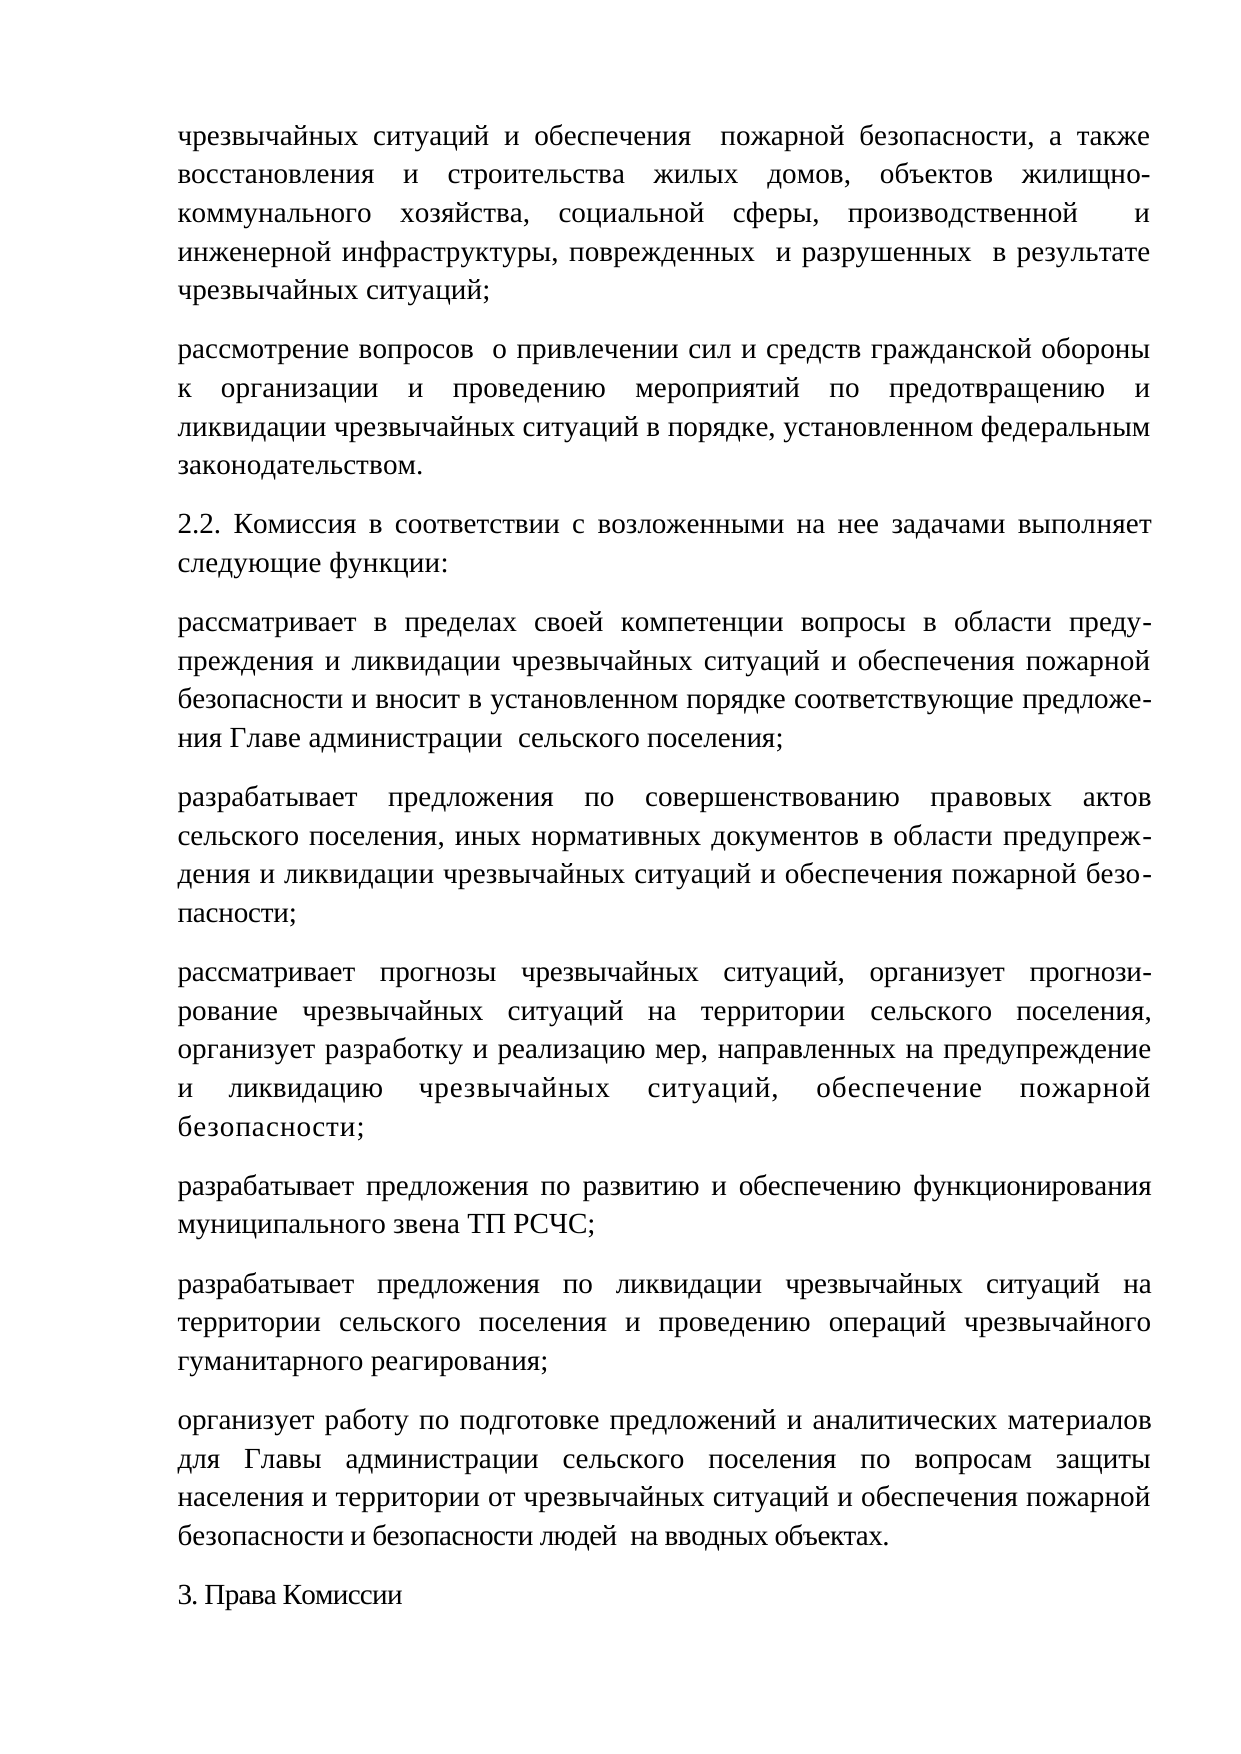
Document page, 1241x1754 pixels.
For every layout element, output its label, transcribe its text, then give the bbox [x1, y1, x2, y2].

text разрабатывает предложения по развитию и обеспечению функционирования муниципального звена ТП РСЧС; [177, 1168, 1152, 1240]
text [177, 118, 1152, 306]
text разрабатывает предложения по совершенствованию правовых актов сельского поселения, иных нормативных документов в области предупреждения и ликвидации чрезвычайных ситуаций и обеспечения пожарной безопасности; [177, 779, 1152, 929]
text рассмотрение вопросов о привлечении сил и средств гражданской обороны к организации и проведению мероприятий по предотвращению и ликвидации чрезвычайных ситуаций в порядке, установленном федеральным законодательством. [177, 332, 1152, 481]
text организует работу по подготовке предложений и аналитических материалов для Главы администрации сельского поселения по вопросам защиты населения и территории от чрезвычайных ситуаций и обеспечения пожарной безопасности и безопасности людей на вводных объектах. [177, 1402, 1152, 1552]
text 2.2. Комиссия в соответствии с возложенными на нее задачами выполняет следующие функции: [177, 507, 1152, 579]
text разрабатывает предложения по ликвидации чрезвычайных ситуаций на территории сельского поселения и проведению операций чрезвычайного гуманитарного реагирования; [177, 1266, 1152, 1377]
text 3. Права Комиссии [177, 1577, 1152, 1611]
text рассматривает в пределах своей компетенции вопросы в области предупреждения и ликвидации чрезвычайных ситуаций и обеспечения пожарной безопасности и вносит в установленном порядке соответствующие предложения Главе администрации сельского поселения; [177, 604, 1152, 754]
text рассматривает прогнозы чрезвычайных ситуаций, организует прогнозирование чрезвычайных ситуаций на территории сельского поселения, организует разработку и реализацию мер, направленных на предупреждение и ликвидацию чрезвычайных ситуаций, обеспечение пожарной безопасности; [177, 954, 1152, 1142]
